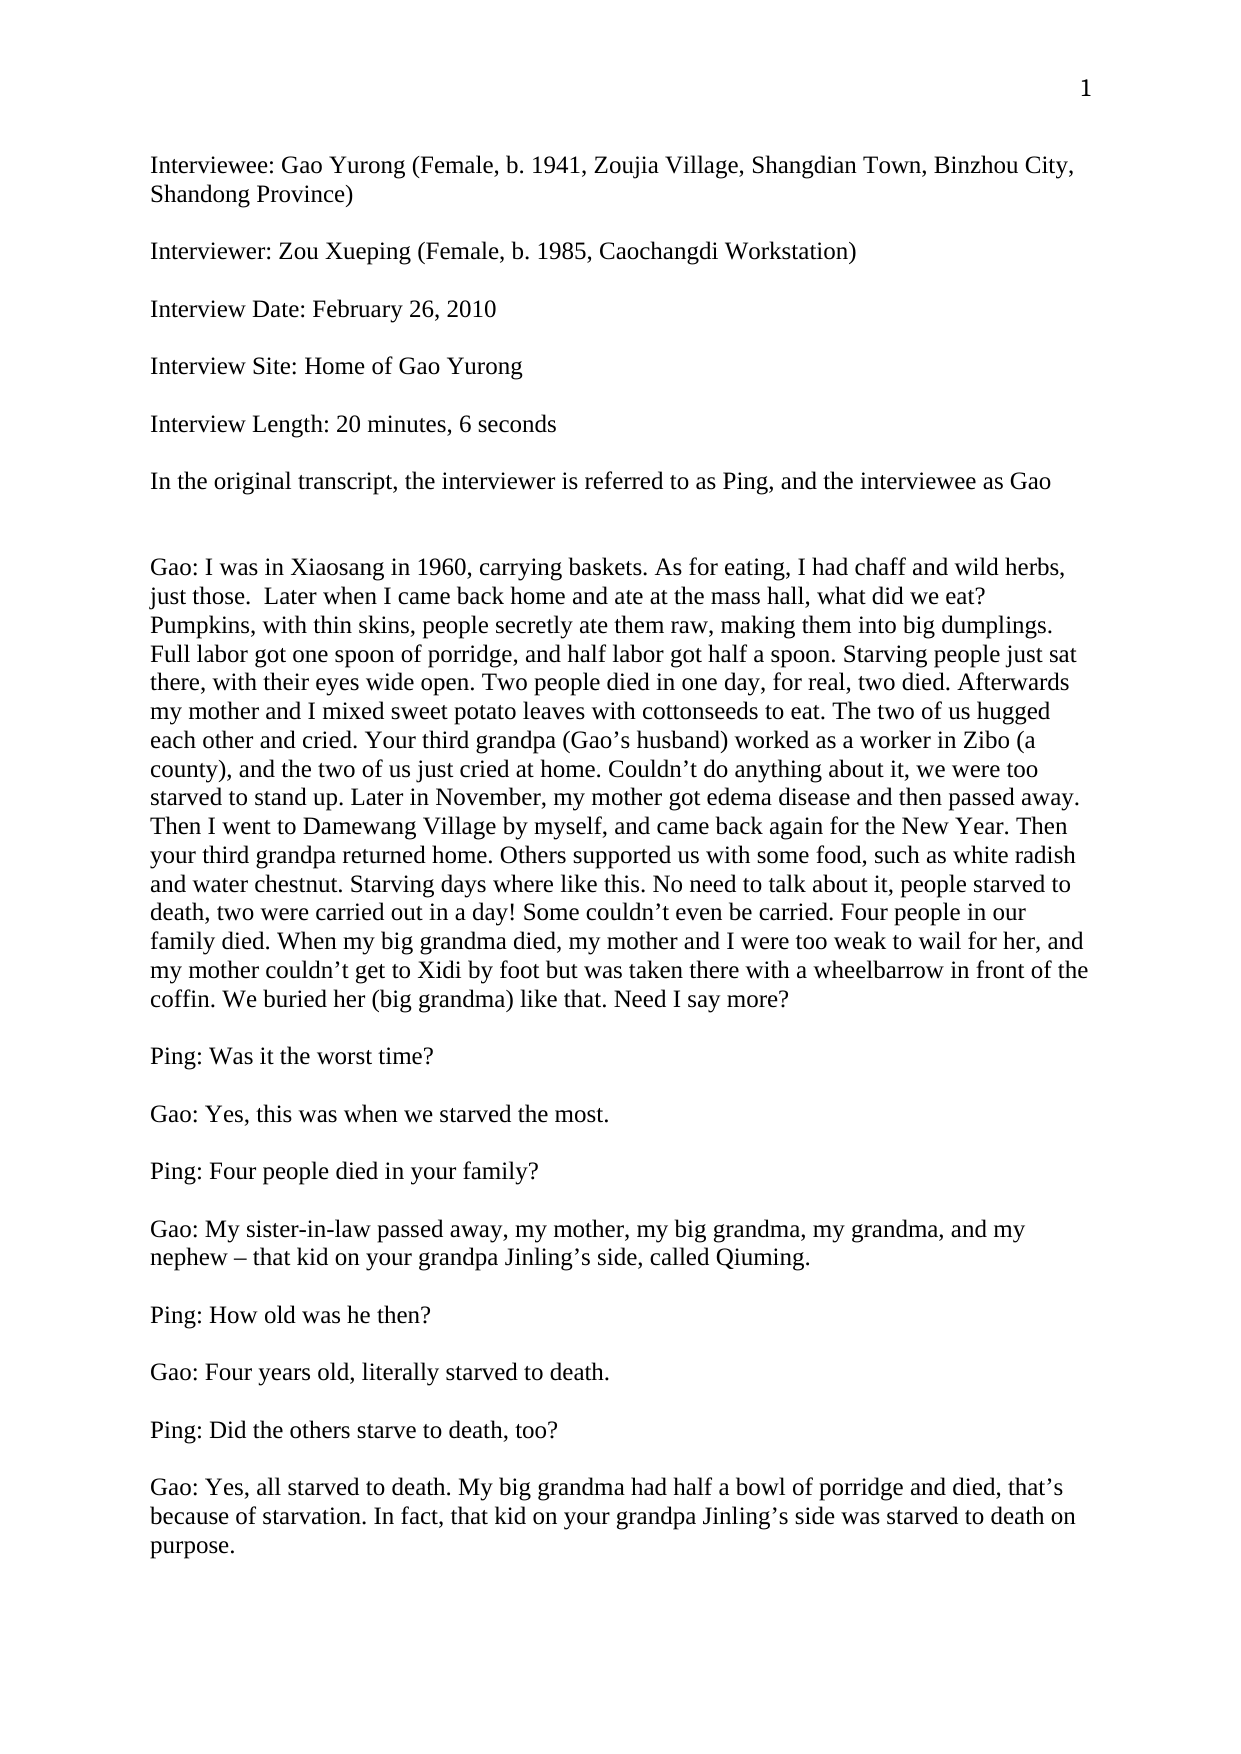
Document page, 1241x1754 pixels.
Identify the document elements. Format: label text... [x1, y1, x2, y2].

text In the original transcript, the interviewer is referred to as Ping, and the interviewee as Gao [150, 466, 1090, 495]
text Interview Date: February 26, 2010 [150, 294, 1090, 322]
text Ping: Did the others starve to death, too? [150, 1415, 1090, 1444]
text Gao: Four years old, literally starved to death. [150, 1357, 1090, 1386]
text Gao: Yes, all starved to death. My big grandma had half a bowl of porridge and died, that’s because of starvation. In fact, that kid on your grandpa Jinling’s side was starved to death on purpose. [150, 1472, 1090, 1559]
text Gao: My sister-in-law passed away, my mother, my big grandma, my grandma, and my nephew – that kid on your grandpa Jinling’s side, called Qiuming. [150, 1214, 1090, 1271]
text Interviewee: Gao Yurong (Female, b. 1941, Zoujia Village, Shangdian Town, Binzhou City, Shandong Province) [150, 150, 1090, 207]
text Interview Site: Home of Gao Yurong [150, 351, 1090, 380]
text Interviewer: Zou Xueping (Female, b. 1985, Caochangdi Workstation) [150, 236, 1090, 265]
text Ping: Four people died in your family? [150, 1156, 1090, 1185]
text Interview Length: 20 minutes, 6 seconds [150, 409, 1090, 437]
text Ping: Was it the worst time? [150, 1041, 1090, 1070]
text Ping: How old was he then? [150, 1300, 1090, 1329]
text Gao: Yes, this was when we starved the most. [150, 1099, 1090, 1127]
text Gao: I was in Xiaosang in 1960, carrying baskets. As for eating, I had chaff and wild herbs, just those. Later when I came back home and ate at the mass hall, what did we eat? Pumpkins, with thin skins, people secretly ate them raw, making them into big dumplings. Full labor got one spoon of porridge, and half labor got half a spoon. Starving people just sat there, with their eyes wide open. Two people died in one day, for real, two died. Afterwards my mother and I mixed sweet potato leaves with cottonseeds to eat. The two of us hugged each other and cried. Your third grandpa (Gao’s husband) worked as a worker in Zibo (a county), and the two of us just cried at home. Couldn’t do anything about it, we were too starved to stand up. Later in November, my mother got edema disease and then passed away. Then I went to Damewang Village by myself, and came back again for the New Year. Then your third grandpa returned home. Others supported us with some food, such as white radish and water chestnut. Starving days where like this. No need to talk about it, people starved to death, two were carried out in a day! Some couldn’t even be carried. Four people in our family died. When my big grandma died, my mother and I were too weak to wail for her, and my mother couldn’t get to Xidi by foot but was taken there with a wheelbarrow in front of the coffin. We buried her (big grandma) like that. Need I say more? [150, 552, 1090, 1012]
